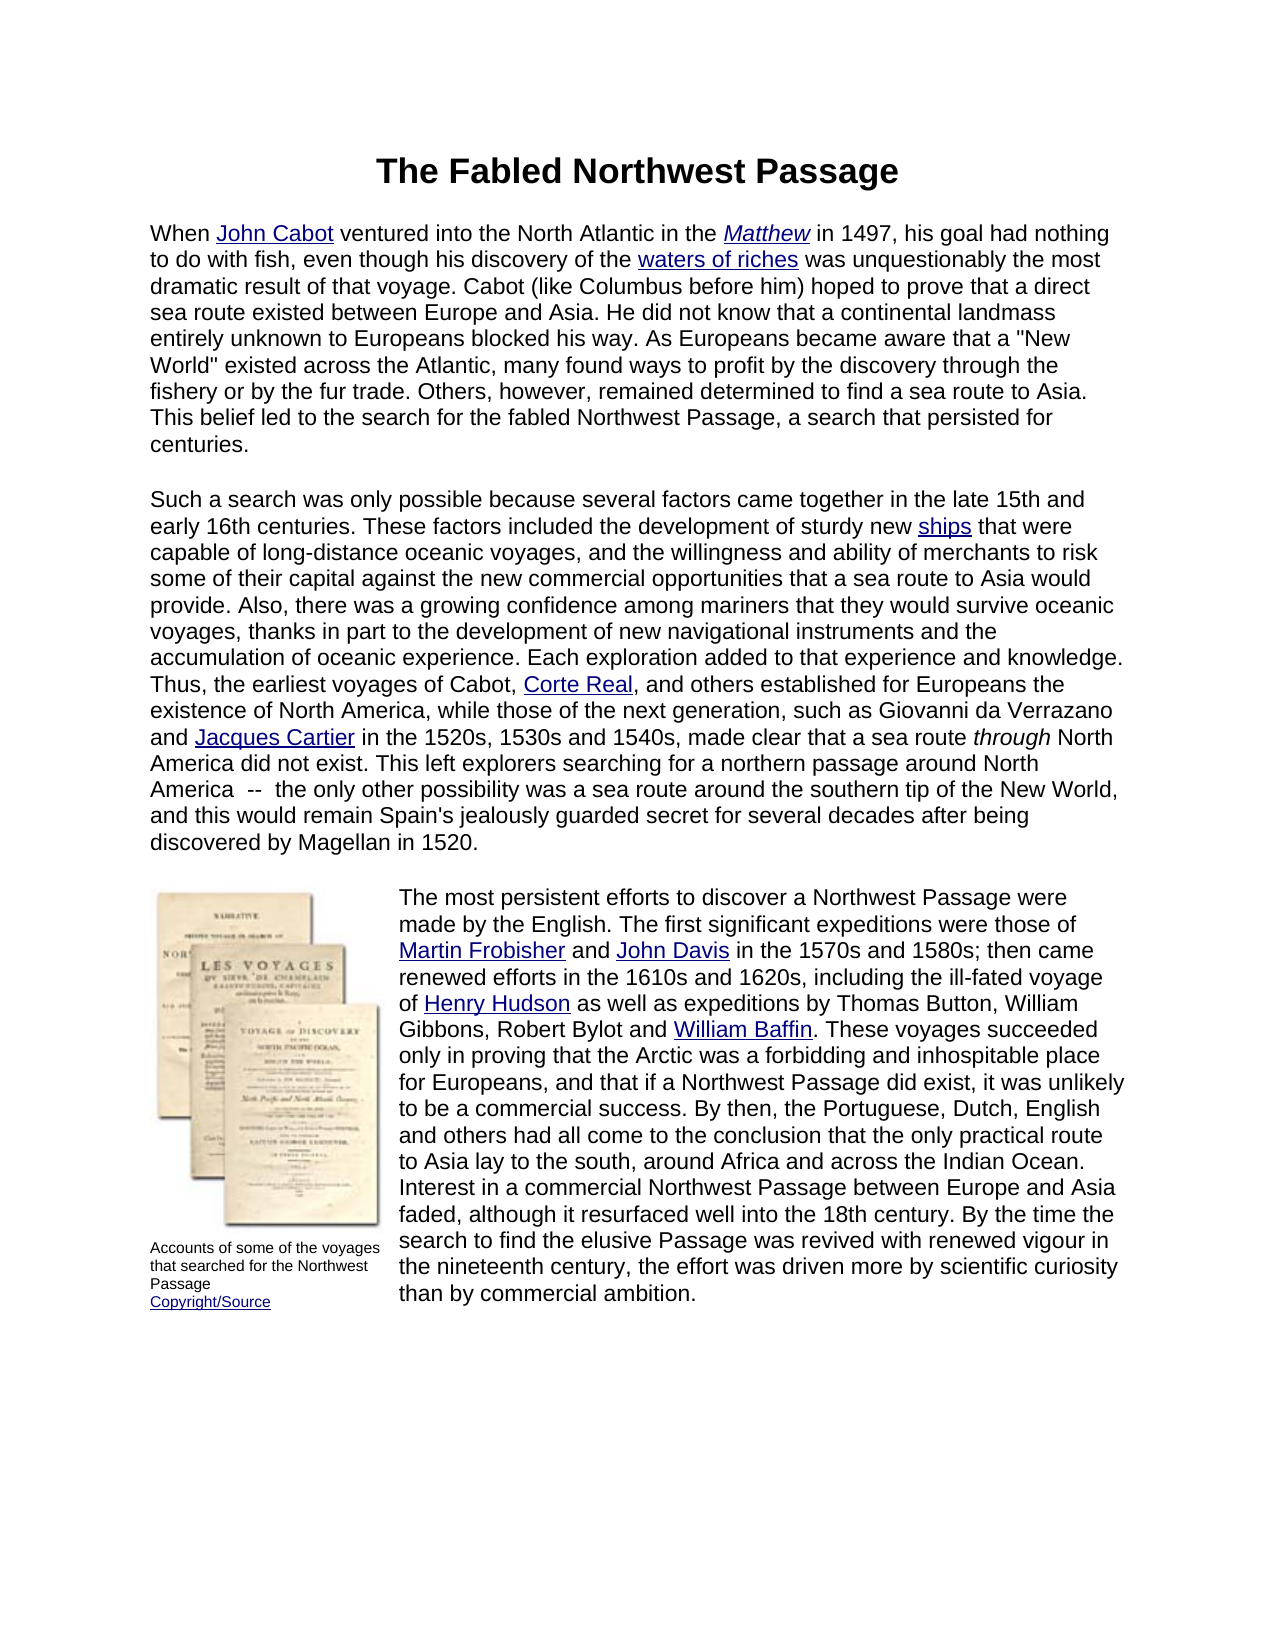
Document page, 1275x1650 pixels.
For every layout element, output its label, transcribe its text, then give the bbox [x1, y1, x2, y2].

text Such a search was only possible because several factors came together in the late 15th and early 16th centuries. These factors included the development of sturdy new ships that were capable of long-distance oceanic voyages, and the willingness and ability of merchants to risk some of their capital against the new commercial opportunities that a sea route to Asia would provide. Also, there was a growing confidence among mariners that they would survive oceanic voyages, thanks in part to the development of new navigational instruments and the accumulation of oceanic experience. Each exploration added to that experience and knowledge. Thus, the earliest voyages of Cabot, Corte Real, and others established for Europeans the existence of North America, while those of the next generation, such as Giovanni da Verrazano and Jacques Cartier in the 1520s, 1530s and 1540s, made clear that a sea route through North America did not exist. This left explorers searching for a northern passage around North America -- the only other possibility was a sea route around the southern tip of the New World, and this would remain Spain's jealously guarded secret for several decades after being discovered by Magellan in 1520. [150, 486, 1125, 855]
text The most persistent efforts to discover a Northwest Passage were made by the English. The first significant expeditions were those of Martin Frobisher and John Davis in the 1570s and 1580s; then came renewed efforts in the 1610s and 1620s, including the ill-fated voyage of Henry Hudson as well as expeditions by Thomas Button, William Gibbons, Robert Bylot and William Baffin. These voyages succeeded only in proving that the Arctic was a forbidding and inhospitable place for Europeans, and that if a Northwest Passage did exist, it was unlikely to be a commercial success. By then, the Portuguese, Dutch, English and others had all come to the conclusion that the only practical route to Asia lay to the south, around Africa and across the Indian Ocean. Interest in a commercial Northwest Passage between Europe and Asia faded, although it resurfaced well into the 18th century. By the time the search to find the elusive Passage was revived with renewed vigour in the nineteenth century, the effort was driven more by scientific curiosity than by commercial ambition. [394, 884, 1125, 1306]
table_cell Accounts of some of the voyages that searched for the Northwest Passage Copyright/Source [147, 1236, 394, 1314]
table_header [147, 884, 394, 1236]
text When John Cabot ventured into the North Atlantic in the Matthew in 1497, his goal had nothing to do with fish, even though his discovery of the waters of riches was unquestionably the most dramatic result of that voyage. Cabot (like Columbus before him) hoped to prove that a direct sea route existed between Europe and Asia. He did not know that a continental landmass entirely unknown to Europeans blocked his way. As Europeans became aware that a "New World" existed across the Atlantic, many found ways to profit by the discovery through the fishery or by the fur trade. Others, however, remained determined to find a sea route to Asia. This belief led to the search for the fabled Northwest Passage, a search that persisted for centuries. [150, 220, 1125, 457]
picture [150, 887, 385, 1233]
text The Fabled Northwest Passage [150, 150, 1125, 191]
